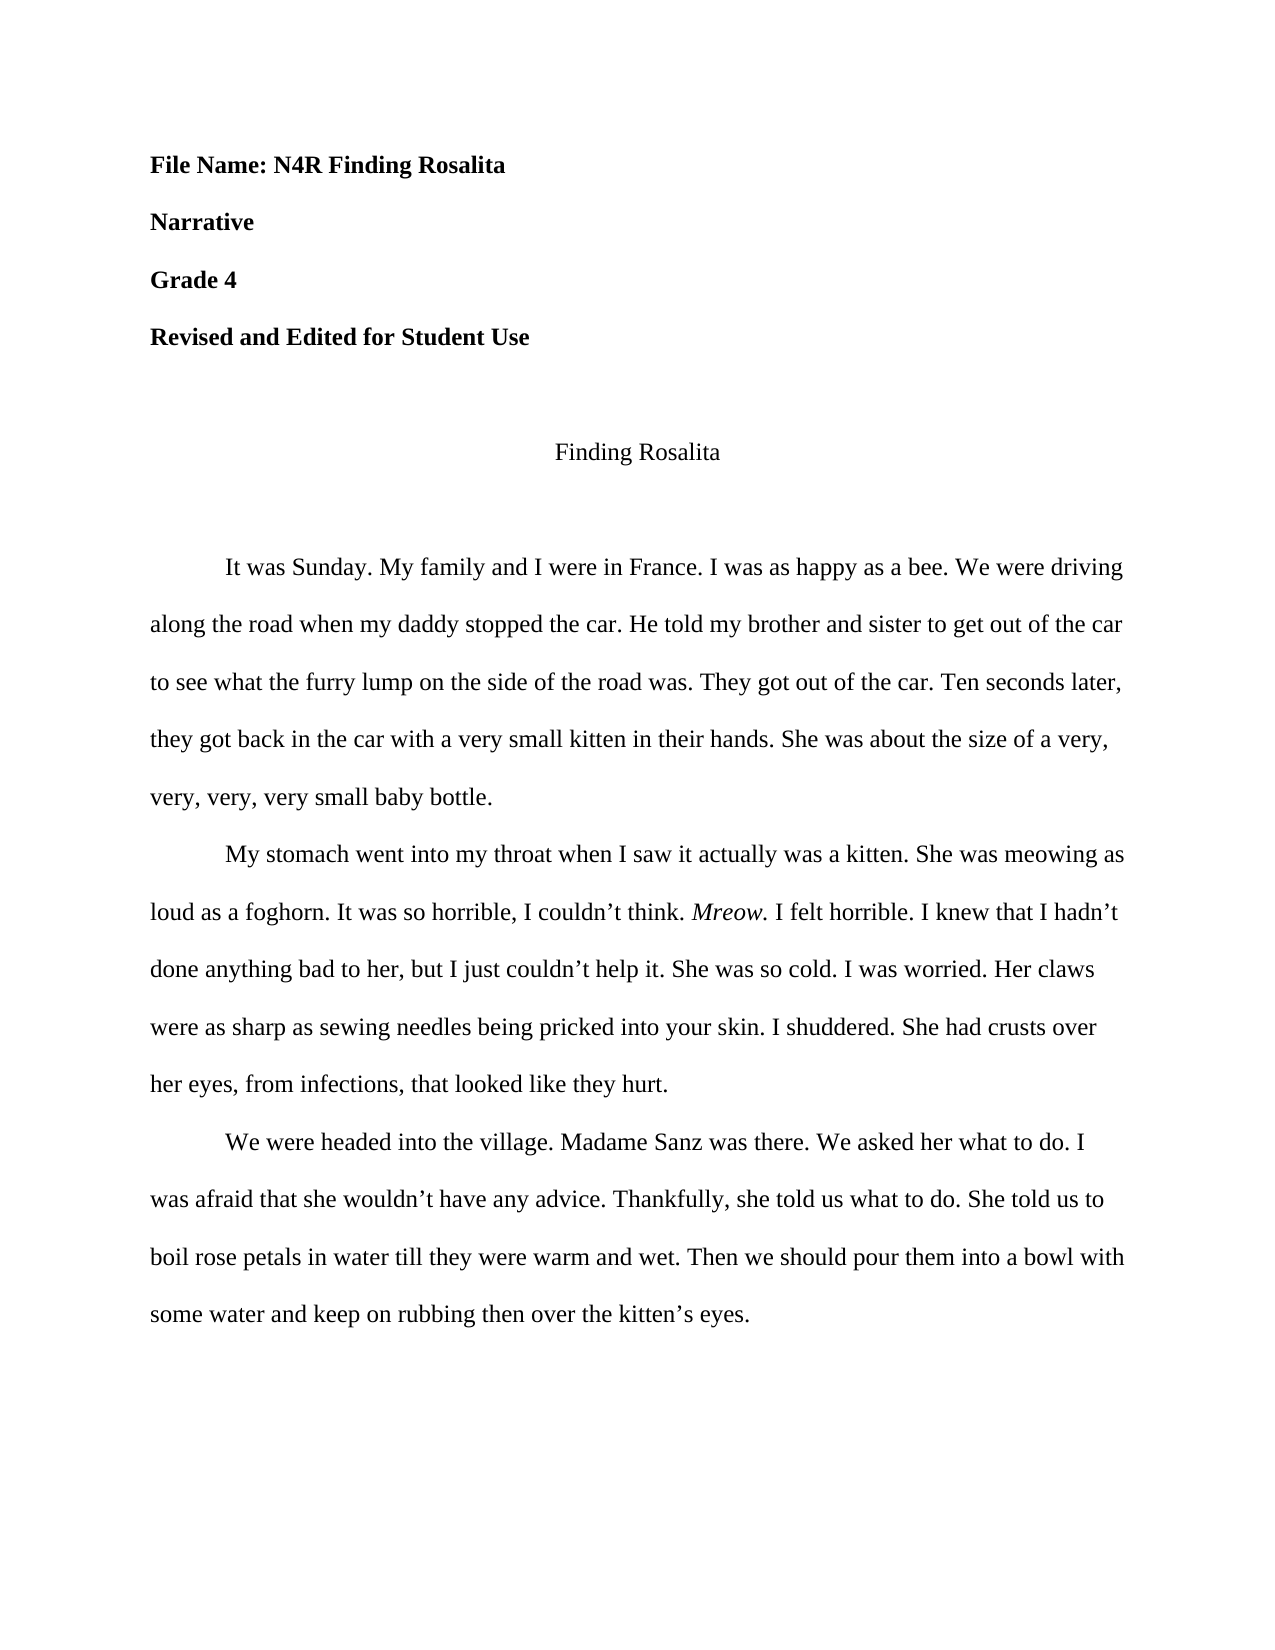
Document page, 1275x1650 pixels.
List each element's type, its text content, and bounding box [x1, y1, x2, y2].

text We were headed into the village. Madame Sanz was there. We asked her what to do. I was afraid that she wouldn’t have any advice. Thankfully, she told us what to do. She told us to boil rose petals in water till they were warm and wet. Then we should pour them into a bowl with some water and keep on rubbing then over the kitten’s eyes. [150, 1127, 1125, 1328]
text It was Sunday. My family and I were in France. I was as happy as a bee. We were driving along the road when my daddy stopped the car. He told my brother and sister to get out of the car to see what the furry lump on the side of the road was. They got out of the car. Ten seconds later, they got back in the car with a very small kitten in their hands. She was about the size of a very, very, very, very small baby bottle. [150, 552, 1125, 811]
text My stomach went into my throat when I saw it actually was a kitten. She was meowing as loud as a foghorn. It was so horrible, I couldn’t think. Mreow. I felt horrible. I knew that I hadn’t done anything bad to her, but I just couldn’t help it. She was so cold. I was worried. Her claws were as sharp as sewing needles being pricked into your skin. I shuddered. She had crusts over her eyes, from infections, that looked like they hurt. [150, 839, 1125, 1098]
text Revised and Edited for Student Use [150, 322, 1125, 351]
text Narrative [150, 207, 1125, 236]
text Finding Rosalita [150, 437, 1125, 466]
text File Name: N4R Finding Rosalita [150, 150, 900, 179]
text Grade 4 [150, 265, 1125, 294]
